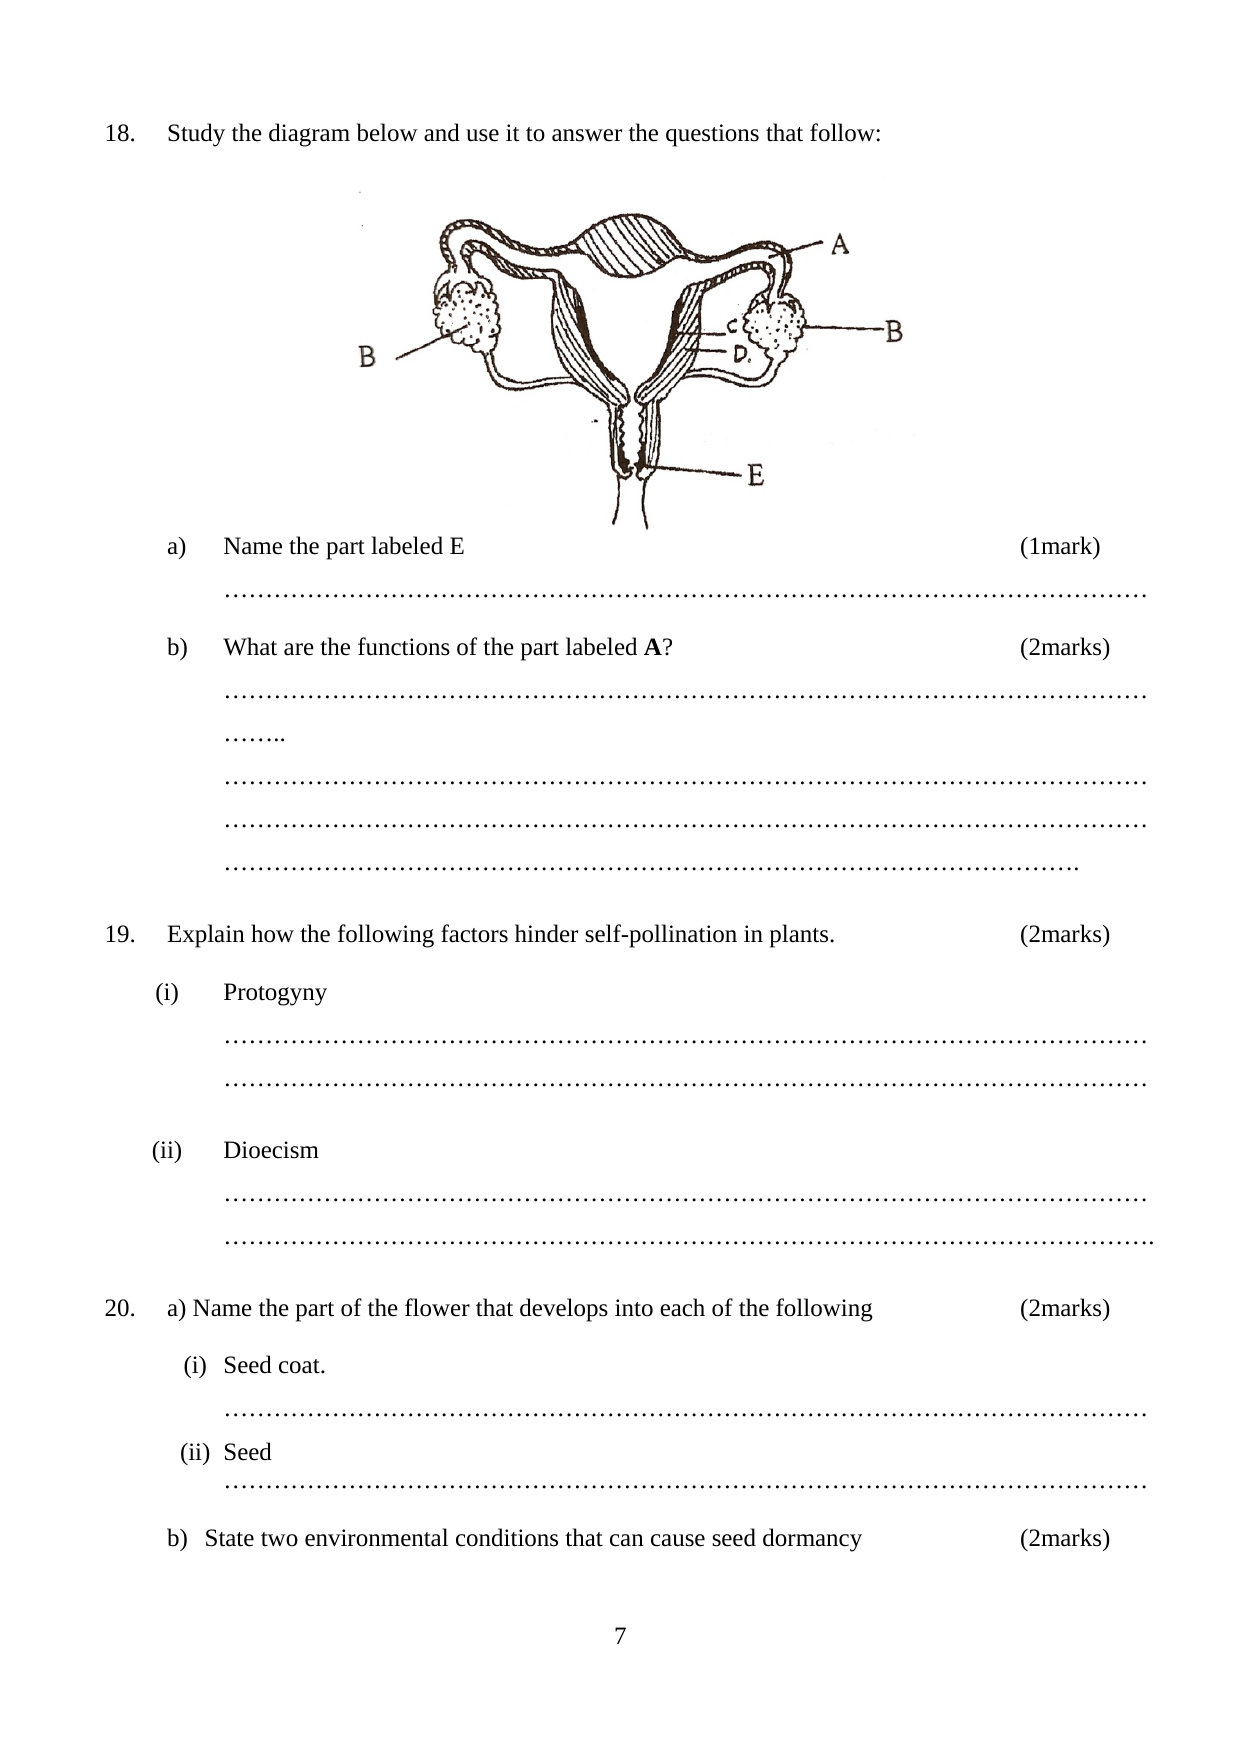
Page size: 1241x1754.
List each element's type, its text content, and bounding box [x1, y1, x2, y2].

list Dioecism [167, 1135, 1155, 1163]
list Seed [195, 1437, 1155, 1465]
list ………………………………………………………………………………………………… [167, 574, 1155, 603]
list Name the part labeled E (1mark) [167, 531, 1155, 560]
list …………………………………………………………………………………………………………………………………………………………………………………………………… [223, 1020, 1155, 1092]
list a) Name the part of the flower that develops into each of the following (2marks) [120, 1293, 1155, 1322]
picture [345, 175, 930, 531]
list Study the diagram below and use it to answer the questions that follow: [120, 118, 1155, 147]
list Protogyny [167, 977, 1155, 1005]
list Explain how the following factors hinder self-pollination in plants. (2marks) [120, 919, 1155, 948]
list ………………………………………………………………………………………………………..………………………………………………………………………………………………………………………………………………………………………………………………………………………………………………………………………………………………. [223, 675, 1155, 876]
list ………………………………………………………………………………………………… [223, 1465, 1155, 1494]
list ………………………………………………………………………………………………… [223, 1393, 1155, 1422]
list What are the functions of the part labeled A? (2marks) [167, 632, 1155, 660]
list Seed coat. [195, 1350, 1155, 1379]
list ……………………………………………………………………………………………………………………………………………………………………………………………………. [223, 1178, 1155, 1250]
list State two environmental conditions that can cause seed dormancy (2marks) [167, 1523, 1155, 1552]
